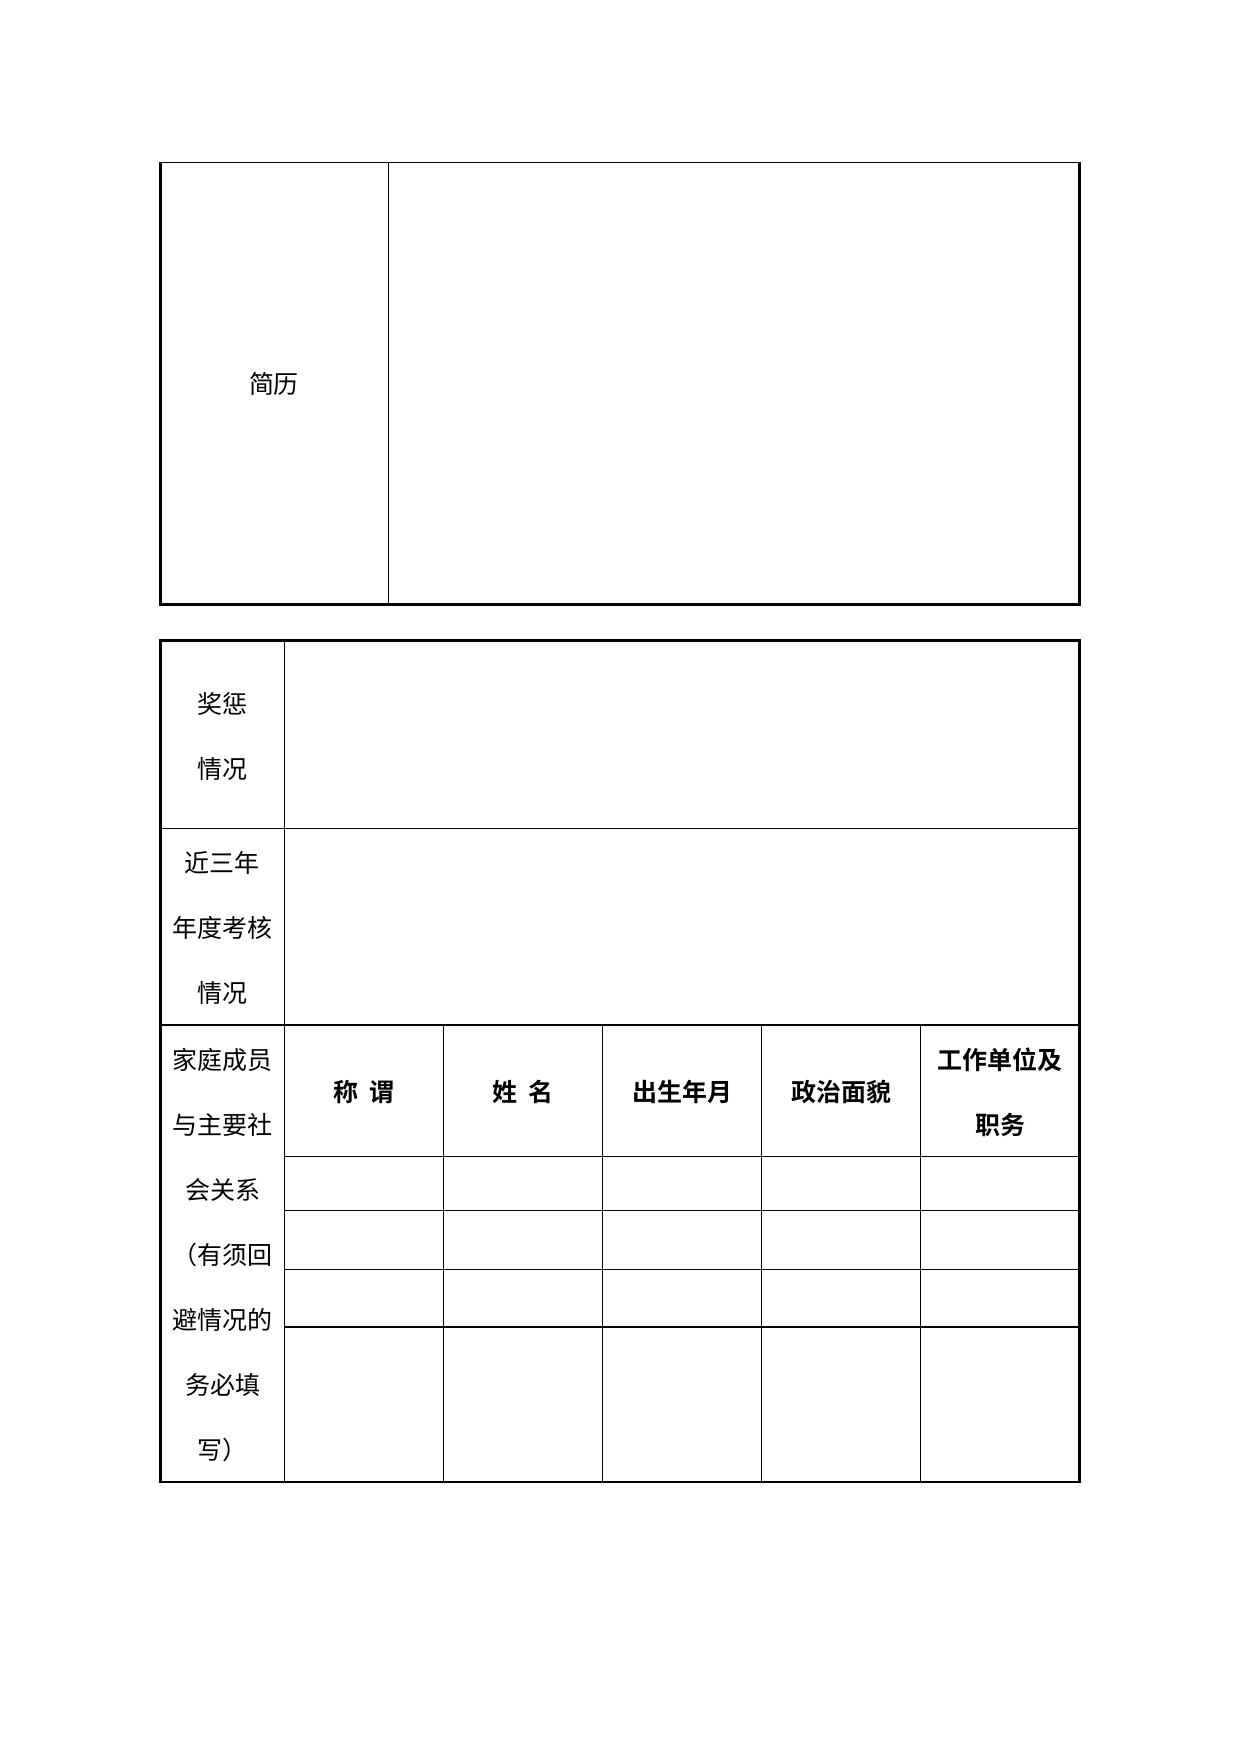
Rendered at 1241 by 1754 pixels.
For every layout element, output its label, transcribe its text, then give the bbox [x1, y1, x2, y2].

table_cell [285, 1270, 443, 1326]
table_cell [444, 1211, 602, 1269]
table_cell [444, 1270, 602, 1326]
table_cell 家庭成员与主要社会关系（有须回避情况的务必填写） [162, 1026, 284, 1481]
table_cell [603, 1270, 761, 1326]
table_cell [921, 1157, 1078, 1210]
table_cell 简历 [162, 163, 388, 603]
table_cell [444, 1328, 602, 1481]
table_cell [921, 1211, 1078, 1269]
table_header [285, 642, 1078, 828]
table_header 奖惩 情况 [162, 642, 284, 828]
table_cell [762, 1157, 920, 1210]
table_cell [921, 1270, 1078, 1326]
table_cell 工作单位及职务 [921, 1026, 1078, 1156]
table_cell [285, 829, 1078, 1024]
table_cell [762, 1211, 920, 1269]
table_cell [603, 1211, 761, 1269]
table_cell [762, 1328, 920, 1481]
table_cell 出生年月 [603, 1026, 761, 1156]
table_cell 姓 名 [444, 1026, 602, 1156]
table_cell 近三年 年度考核情况 [162, 829, 284, 1024]
table_cell [285, 1157, 443, 1210]
table_cell [603, 1157, 761, 1210]
table_cell [285, 1328, 443, 1481]
table_cell [389, 163, 1078, 603]
table_cell [444, 1157, 602, 1210]
table_cell 称 谓 [285, 1026, 443, 1156]
table_cell [285, 1211, 443, 1269]
table_cell 政治面貌 [762, 1026, 920, 1156]
table_cell [762, 1270, 920, 1326]
table_cell [603, 1328, 761, 1481]
table_cell [921, 1328, 1078, 1481]
